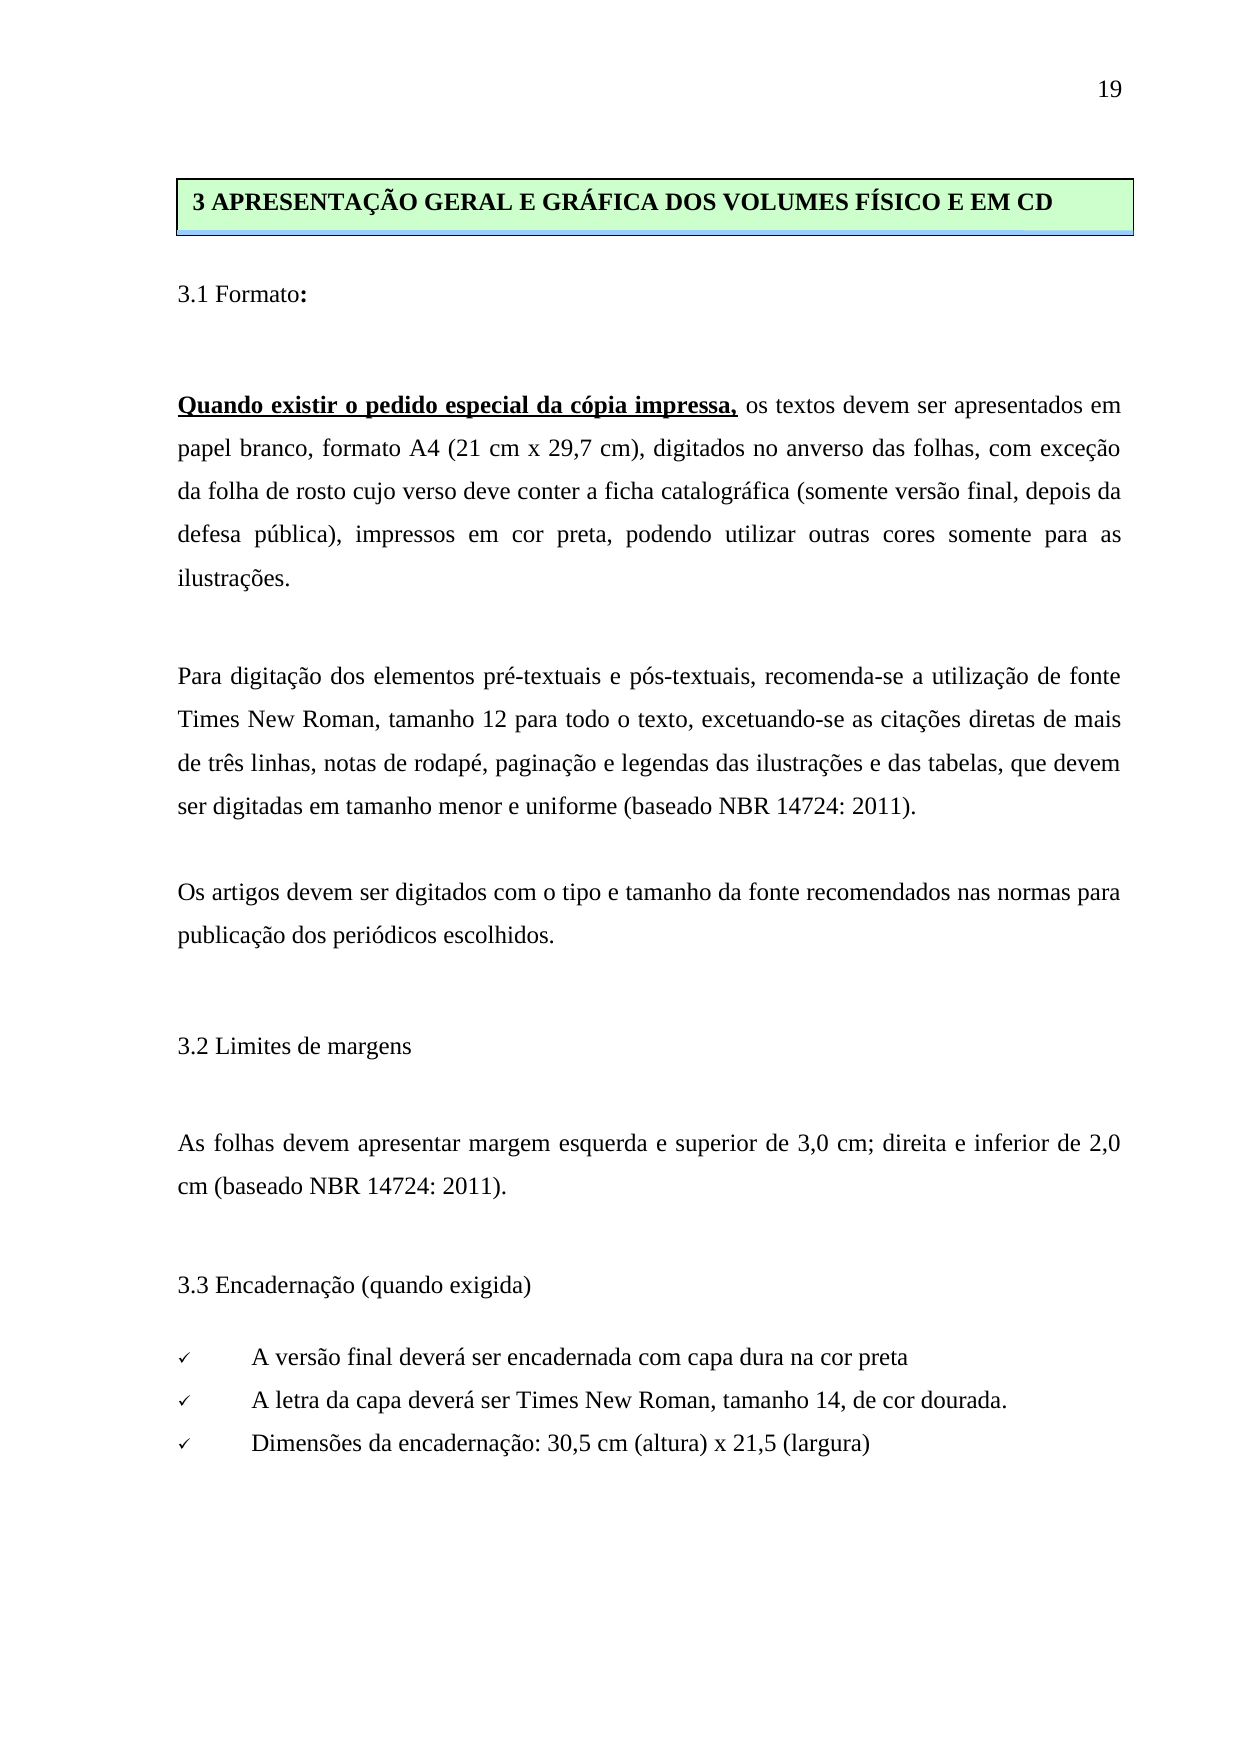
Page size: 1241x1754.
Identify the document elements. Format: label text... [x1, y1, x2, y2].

text Os artigos devem ser digitados com o tipo e tamanho da fonte recomendados nas normas para publicação dos periódicos escolhidos. [177, 877, 1122, 949]
text 3.1 Formato: [177, 279, 1122, 308]
text Para digitação dos elementos pré-textuais e pós-textuais, recomenda-se a utilização de fonte Times New Roman, tamanho 12 para todo o texto, excetuando-se as citações diretas de mais de três linhas, notas de rodapé, paginação e legendas das ilustrações e das tabelas, que devem ser digitadas em tamanho menor e uniforme (baseado NBR 14724: 2011). [177, 661, 1122, 819]
text Quando existir o pedido especial da cópia impressa, os textos devem ser apresentados em papel branco, formato A4 (21 cm x 29,7 cm), digitados no anverso das folhas, com exceção da folha de rosto cujo verso deve conter a ficha catalográfica (somente versão final, depois da defesa pública), impressos em cor preta, podendo utilizar outras cores somente para as ilustrações. [177, 390, 1122, 591]
subtitle 3.3 Encadernação (quando exigida) [177, 1270, 1122, 1299]
list Dimensões da encadernação: 30,5 cm (altura) x 21,5 (largura) [177, 1428, 1122, 1457]
list A versão final deverá ser encadernada com capa dura na cor preta [177, 1342, 1122, 1371]
list A letra da capa deverá ser Times New Roman, tamanho 14, de cor dourada. [177, 1385, 1122, 1414]
subtitle 3.2 Limites de margens [177, 1031, 1122, 1060]
text As folhas devem apresentar margem esquerda e superior de 3,0 cm; direita e inferior de 2,0 cm (baseado NBR 14724: 2011). [177, 1128, 1122, 1200]
